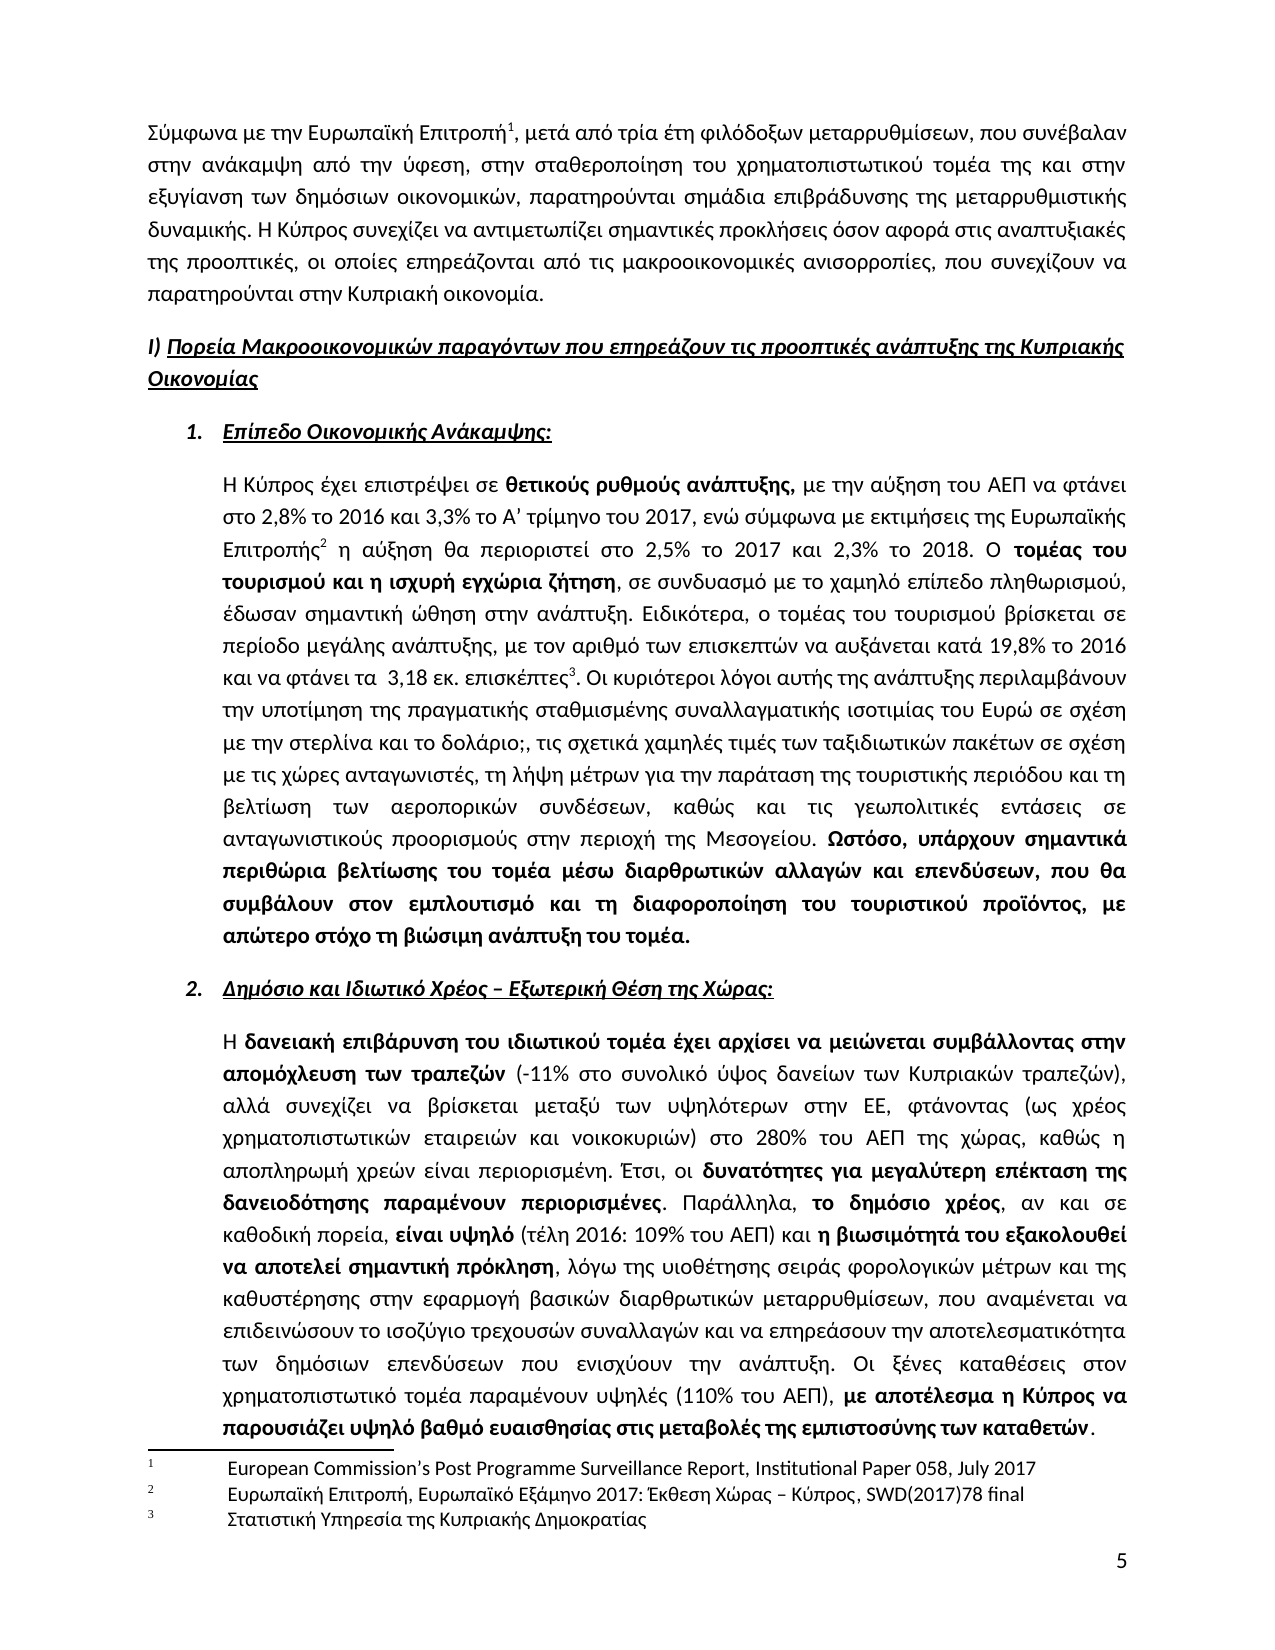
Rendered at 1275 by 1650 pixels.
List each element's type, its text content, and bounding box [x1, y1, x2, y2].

list Δημόσιο και Ιδιωτικό Χρέος – Εξωτερική Θέση της Χώρας: [185, 974, 1127, 1002]
text Η δανειακή επιβάρυνση του ιδιωτικού τομέα έχει αρχίσει να μειώνεται συμβάλλοντας στην απομόχλευση των τραπεζών (-11% στο συνολικό ύψος δανείων των Κυπριακών τραπεζών), αλλά συνεχίζει να βρίσκεται μεταξύ των υψηλότερων στην ΕΕ, φτάνοντας (ως χρέος χρηματοπιστωτικών εταιρειών και νοικοκυριών) στο 280% του ΑΕΠ της χώρας, καθώς η αποπληρωμή χρεών είναι περιορισμένη. Έτσι, οι δυνατότητες για μεγαλύτερη επέκταση της δανειοδότησης παραμένουν περιορισμένες. Παράλληλα, το δημόσιο χρέος, αν και σε καθοδική πορεία, είναι υψηλό (τέλη 2016: 109% του ΑΕΠ) και η βιωσιμότητά του εξακολουθεί να αποτελεί σημαντική πρόκληση, λόγω της υιοθέτησης σειράς φορολογικών μέτρων και της καθυστέρησης στην εφαρμογή βασικών διαρθρωτικών μεταρρυθμίσεων, που αναμένεται να επιδεινώσουν το ισοζύγιο τρεχουσών συναλλαγών και να επηρεάσουν την αποτελεσματικότητα των δημόσιων επενδύσεων που ενισχύουν την ανάπτυξη. Οι ξένες καταθέσεις στον χρηματοπιστωτικό τομέα παραμένουν υψηλές (110% του ΑΕΠ), με αποτέλεσμα η Κύπρος να παρουσιάζει υψηλό βαθμό ευαισθησίας στις μεταβολές της εμπιστοσύνης των καταθετών. [223, 1027, 1127, 1441]
text Ι) Πορεία Μακροοικονομικών παραγόντων που επηρεάζουν τις προοπτικές ανάπτυξης της Κυπριακής Οικονομίας [148, 332, 1127, 392]
text Η Κύπρος έχει επιστρέψει σε θετικούς ρυθμούς ανάπτυξης, με την αύξηση του ΑΕΠ να φτάνει στο 2,8% το 2016 και 3,3% το Α’ τρίμηνο του 2017, ενώ σύμφωνα με εκτιμήσεις της Ευρωπαϊκής Επιτροπής η αύξηση θα περιοριστεί στο 2,5% το 2017 και 2,3% το 2018. Ο τομέας του τουρισμού και η ισχυρή εγχώρια ζήτηση, σε συνδυασμό με το χαμηλό επίπεδο πληθωρισμού, έδωσαν σημαντική ώθηση στην ανάπτυξη. Ειδικότερα, ο τομέας του τουρισμού βρίσκεται σε περίοδο μεγάλης ανάπτυξης, με τον αριθμό των επισκεπτών να αυξάνεται κατά 19,8% το 2016 και να φτάνει τα 3,18 εκ. επισκέπτες. Οι κυριότεροι λόγοι αυτής της ανάπτυξης περιλαμβάνουν την υποτίμηση της πραγματικής σταθμισμένης συναλλαγματικής ισοτιμίας του Ευρώ σε σχέση με την στερλίνα και το δολάριο;, τις σχετικά χαμηλές τιμές των ταξιδιωτικών πακέτων σε σχέση με τις χώρες ανταγωνιστές, τη λήψη μέτρων για την παράταση της τουριστικής περιόδου και τη βελτίωση των αεροπορικών συνδέσεων, καθώς και τις γεωπολιτικές εντάσεις σε ανταγωνιστικούς προορισμούς στην περιοχή της Μεσογείου. Ωστόσο, υπάρχουν σημαντικά περιθώρια βελτίωσης του τομέα μέσω διαρθρωτικών αλλαγών και επενδύσεων, που θα συμβάλουν στον εμπλουτισμό και τη διαφοροποίηση του τουριστικού προϊόντος, με απώτερο στόχο τη βιώσιμη ανάπτυξη του τομέα. [223, 470, 1127, 949]
list Επίπεδο Οικονομικής Ανάκαμψης: [185, 417, 1127, 445]
text Σύμφωνα με την Ευρωπαϊκή Επιτροπή, μετά από τρία έτη φιλόδοξων μεταρρυθμίσεων, που συνέβαλαν στην ανάκαμψη από την ύφεση, στην σταθεροποίηση του χρηματοπιστωτικού τομέα της και στην εξυγίανση των δημόσιων οικονομικών, παρατηρούνται σημάδια επιβράδυνσης της μεταρρυθμιστικής δυναμικής. Η Κύπρος συνεχίζει να αντιμετωπίζει σημαντικές προκλήσεις όσον αφορά στις αναπτυξιακές της προοπτικές, οι οποίες επηρεάζονται από τις μακροοικονομικές ανισορροπίες, που συνεχίζουν να παρατηρούνται στην Κυπριακή οικονομία. [148, 118, 1127, 307]
